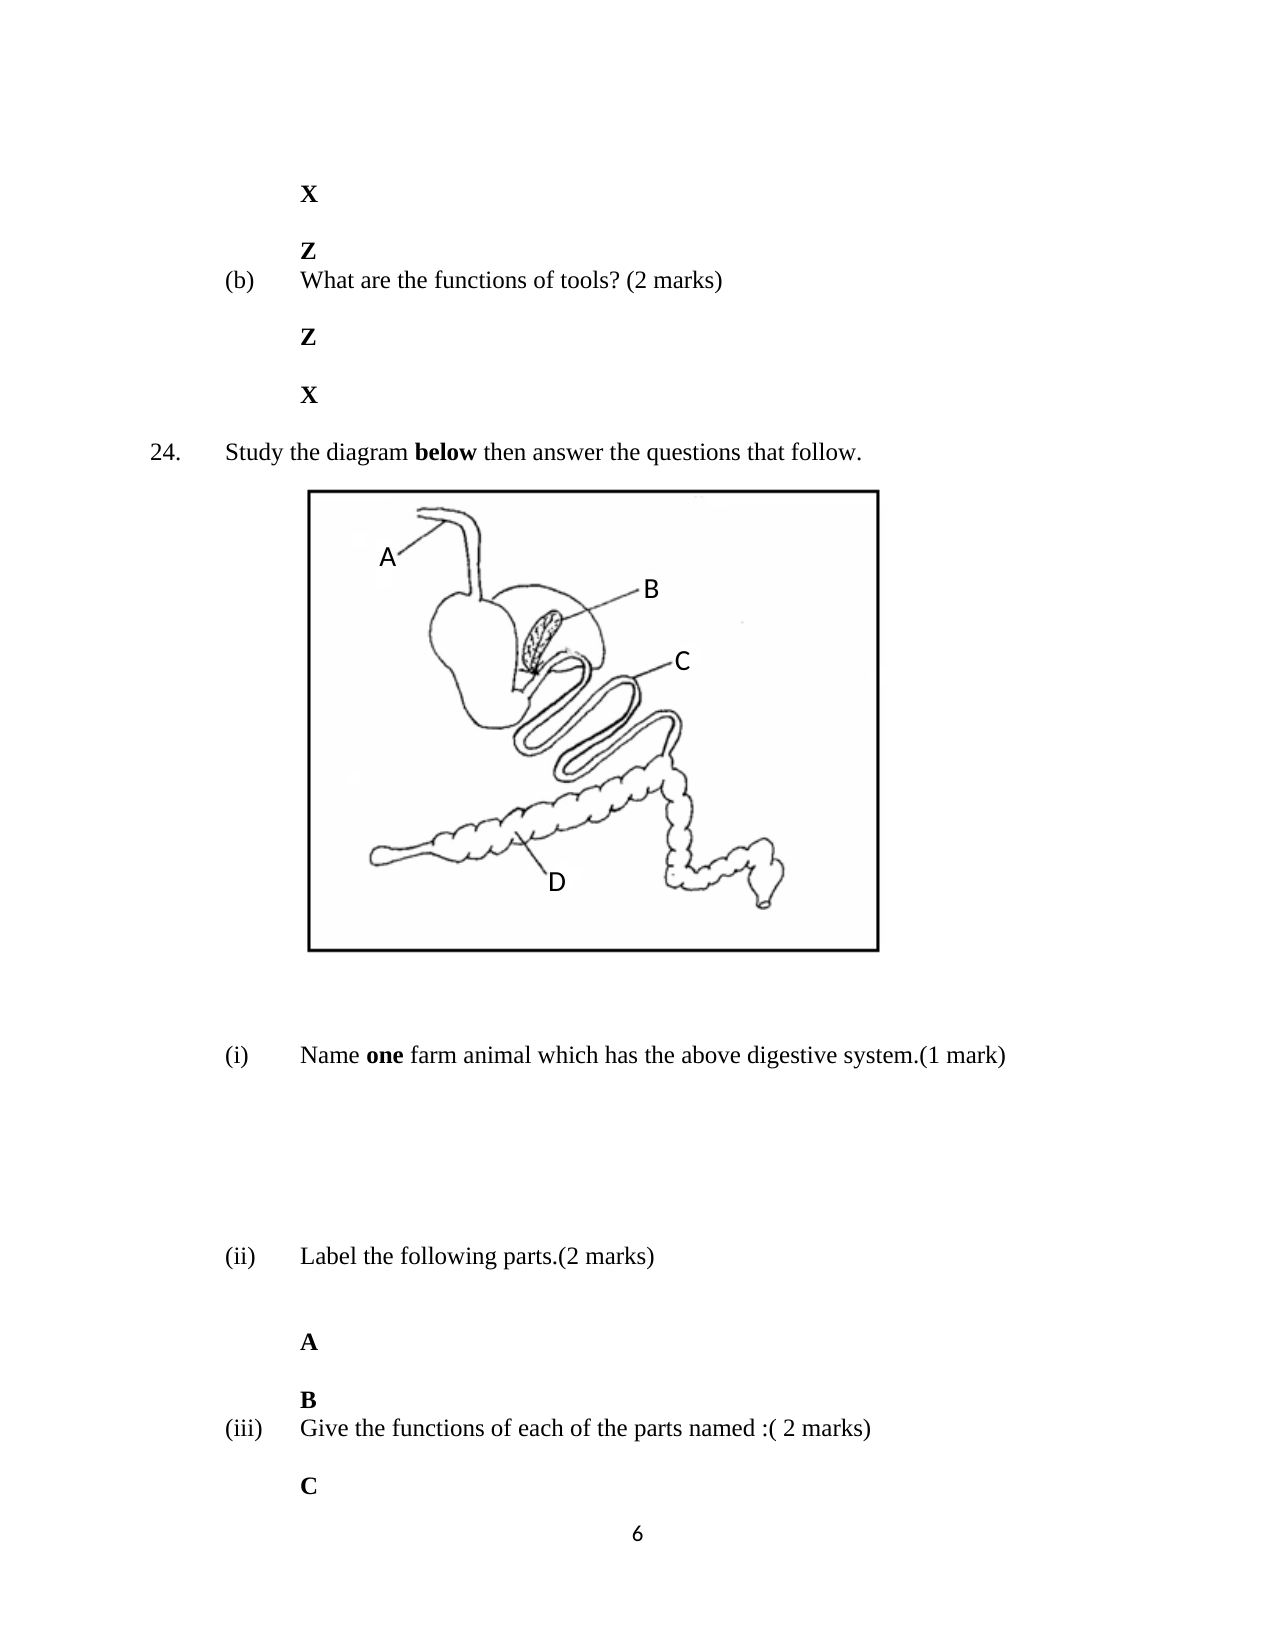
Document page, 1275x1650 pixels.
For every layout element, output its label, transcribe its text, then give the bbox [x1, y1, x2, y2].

text C [150, 1471, 1125, 1500]
text X [150, 179, 1125, 207]
text Z [150, 236, 1125, 265]
text Z [150, 322, 1125, 351]
text (iii) Give the functions of each of the parts named :( 2 marks) [150, 1413, 1125, 1442]
text (ii) Label the following parts.(2 marks) [150, 1241, 1125, 1270]
picture [303, 487, 886, 957]
text B [150, 1385, 1125, 1413]
text (i) Name one farm animal which has the above digestive system.(1 mark) [150, 1041, 1125, 1069]
text A [150, 1327, 1125, 1356]
text X [150, 380, 1125, 409]
text (b) What are the functions of tools? (2 marks) [150, 265, 1125, 294]
text 24. Study the diagram below then answer the questions that follow. [150, 437, 1125, 466]
